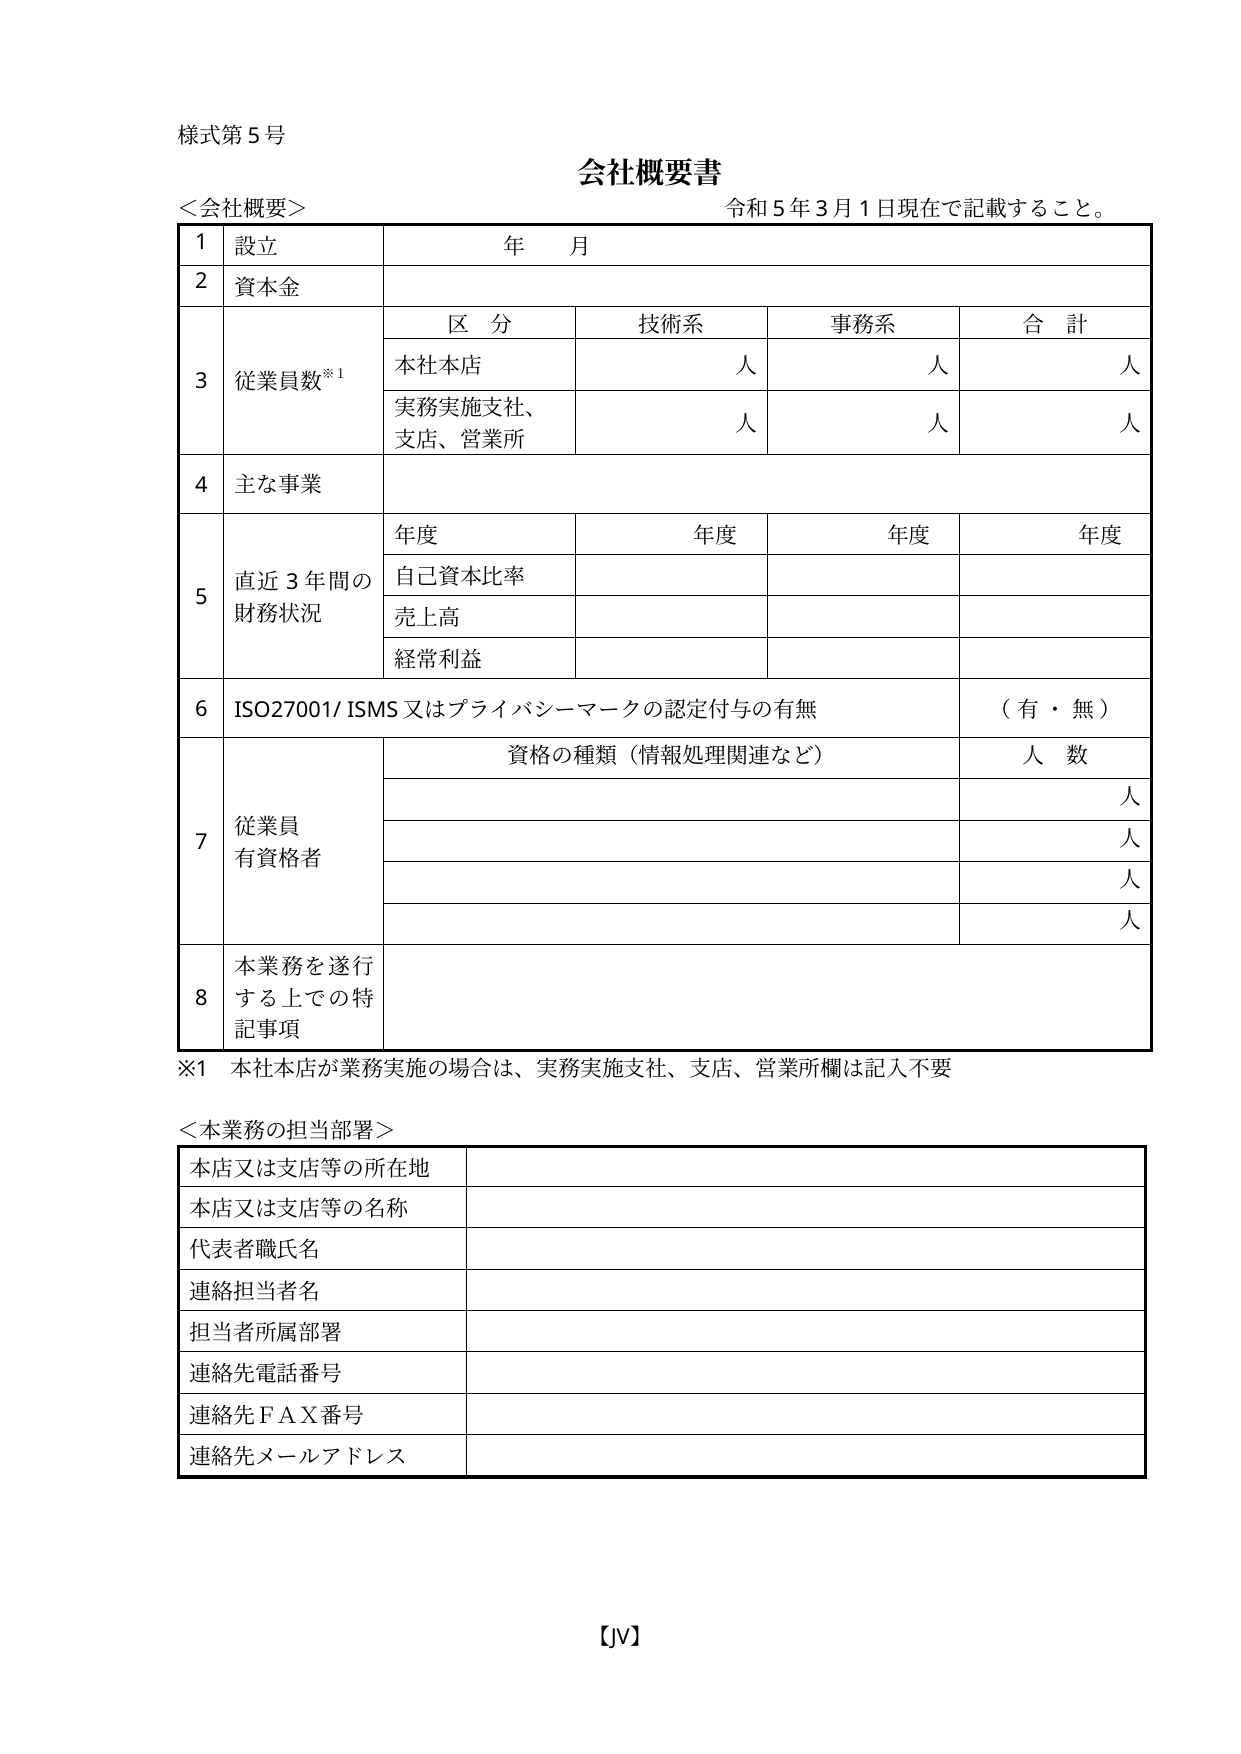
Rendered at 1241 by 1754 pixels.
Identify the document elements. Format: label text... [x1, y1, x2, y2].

table_cell 人 [576, 339, 767, 389]
table_cell 人 [768, 391, 959, 453]
table_cell 売上高 [384, 596, 575, 637]
table_cell [467, 1187, 1144, 1227]
text ＜会社概要＞ 令和5年3月1日現在で記載すること。 [177, 192, 1181, 223]
table_cell 人 [960, 821, 1150, 861]
table_cell 連絡先電話番号 [180, 1352, 466, 1393]
table_cell 人 [576, 391, 767, 453]
table_cell 従業員 有資格者 [224, 738, 383, 944]
table_cell 人 数 [960, 738, 1150, 778]
table_cell 年度 [960, 514, 1150, 554]
table_cell [960, 638, 1150, 678]
table_cell [576, 638, 767, 678]
table_cell 年度 [576, 514, 767, 554]
table_cell [467, 1311, 1144, 1351]
table_cell 経常利益 [384, 638, 575, 678]
table_header 1 [180, 226, 223, 264]
table_cell 直近3年間の財務状況 [224, 514, 383, 678]
table_cell [384, 945, 1150, 1048]
table_cell 人 [960, 862, 1150, 902]
table_cell 資格の種類（情報処理関連など） [384, 738, 959, 778]
table_cell 人 [960, 779, 1150, 820]
text ※1 本社本店が業務実施の場合は、実務実施支社、支店、営業所欄は記入不要 [177, 1052, 1122, 1083]
table_cell [384, 779, 959, 820]
table_cell 従業員数※１ [224, 307, 383, 453]
table_cell [384, 455, 1150, 512]
table_cell 本業務を遂行する上での特記事項 [224, 945, 383, 1048]
table_cell [467, 1352, 1144, 1393]
table_cell 7 [180, 738, 223, 944]
table_cell [467, 1270, 1144, 1310]
table_cell 実務実施支社、 支店、営業所 [384, 391, 575, 453]
table_cell [384, 266, 1150, 306]
table_cell [768, 555, 959, 595]
text 会社概要書 [177, 150, 1122, 192]
table_cell 代表者職氏名 [180, 1228, 466, 1268]
table_cell 自己資本比率 [384, 555, 575, 595]
table_header 設立 [224, 226, 383, 264]
table_cell 連絡先ＦＡＸ番号 [180, 1394, 466, 1434]
table_cell 連絡担当者名 [180, 1270, 466, 1310]
table_cell 2 [180, 266, 223, 306]
table_cell [384, 904, 959, 944]
table_cell [384, 862, 959, 902]
table_header 年 月 [384, 226, 1150, 264]
table_cell 技術系 [576, 307, 767, 338]
table_cell [467, 1435, 1144, 1475]
table_cell 担当者所属部署 [180, 1311, 466, 1351]
table_cell [768, 638, 959, 678]
table_header [467, 1148, 1144, 1186]
table_cell 人 [768, 339, 959, 389]
table_cell 主な事業 [224, 455, 383, 512]
table_cell 資本金 [224, 266, 383, 306]
table_cell 年度 [768, 514, 959, 554]
table_cell [768, 596, 959, 637]
text ＜本業務の担当部署＞ [177, 1113, 1122, 1144]
table_cell 人 [960, 904, 1150, 944]
table_cell [576, 596, 767, 637]
table_cell （ 有 ・ 無 ） [960, 679, 1150, 737]
text 様式第5号 [177, 118, 1122, 150]
table_cell [384, 821, 959, 861]
table_cell 3 [180, 307, 223, 453]
table_cell [467, 1228, 1144, 1268]
table_cell 6 [180, 679, 223, 737]
table_cell 5 [180, 514, 223, 678]
table_cell 4 [180, 455, 223, 512]
table_cell 本店又は支店等の名称 [180, 1187, 466, 1227]
table_cell [960, 596, 1150, 637]
table_cell [576, 555, 767, 595]
table_cell 8 [180, 945, 223, 1048]
table_cell [960, 555, 1150, 595]
table_cell 本社本店 [384, 339, 575, 389]
table_cell 人 [960, 339, 1150, 389]
table_cell 年度 [384, 514, 575, 554]
table_cell 合 計 [960, 307, 1150, 338]
table_cell 人 [960, 391, 1150, 453]
table_cell [467, 1394, 1144, 1434]
table_cell 事務系 [768, 307, 959, 338]
table_cell 連絡先メールアドレス [180, 1435, 466, 1475]
table_cell ISO27001/ ISMS又はプライバシーマークの認定付与の有無 [224, 679, 959, 737]
table_cell 区 分 [384, 307, 575, 338]
table_header 本店又は支店等の所在地 [180, 1148, 466, 1186]
